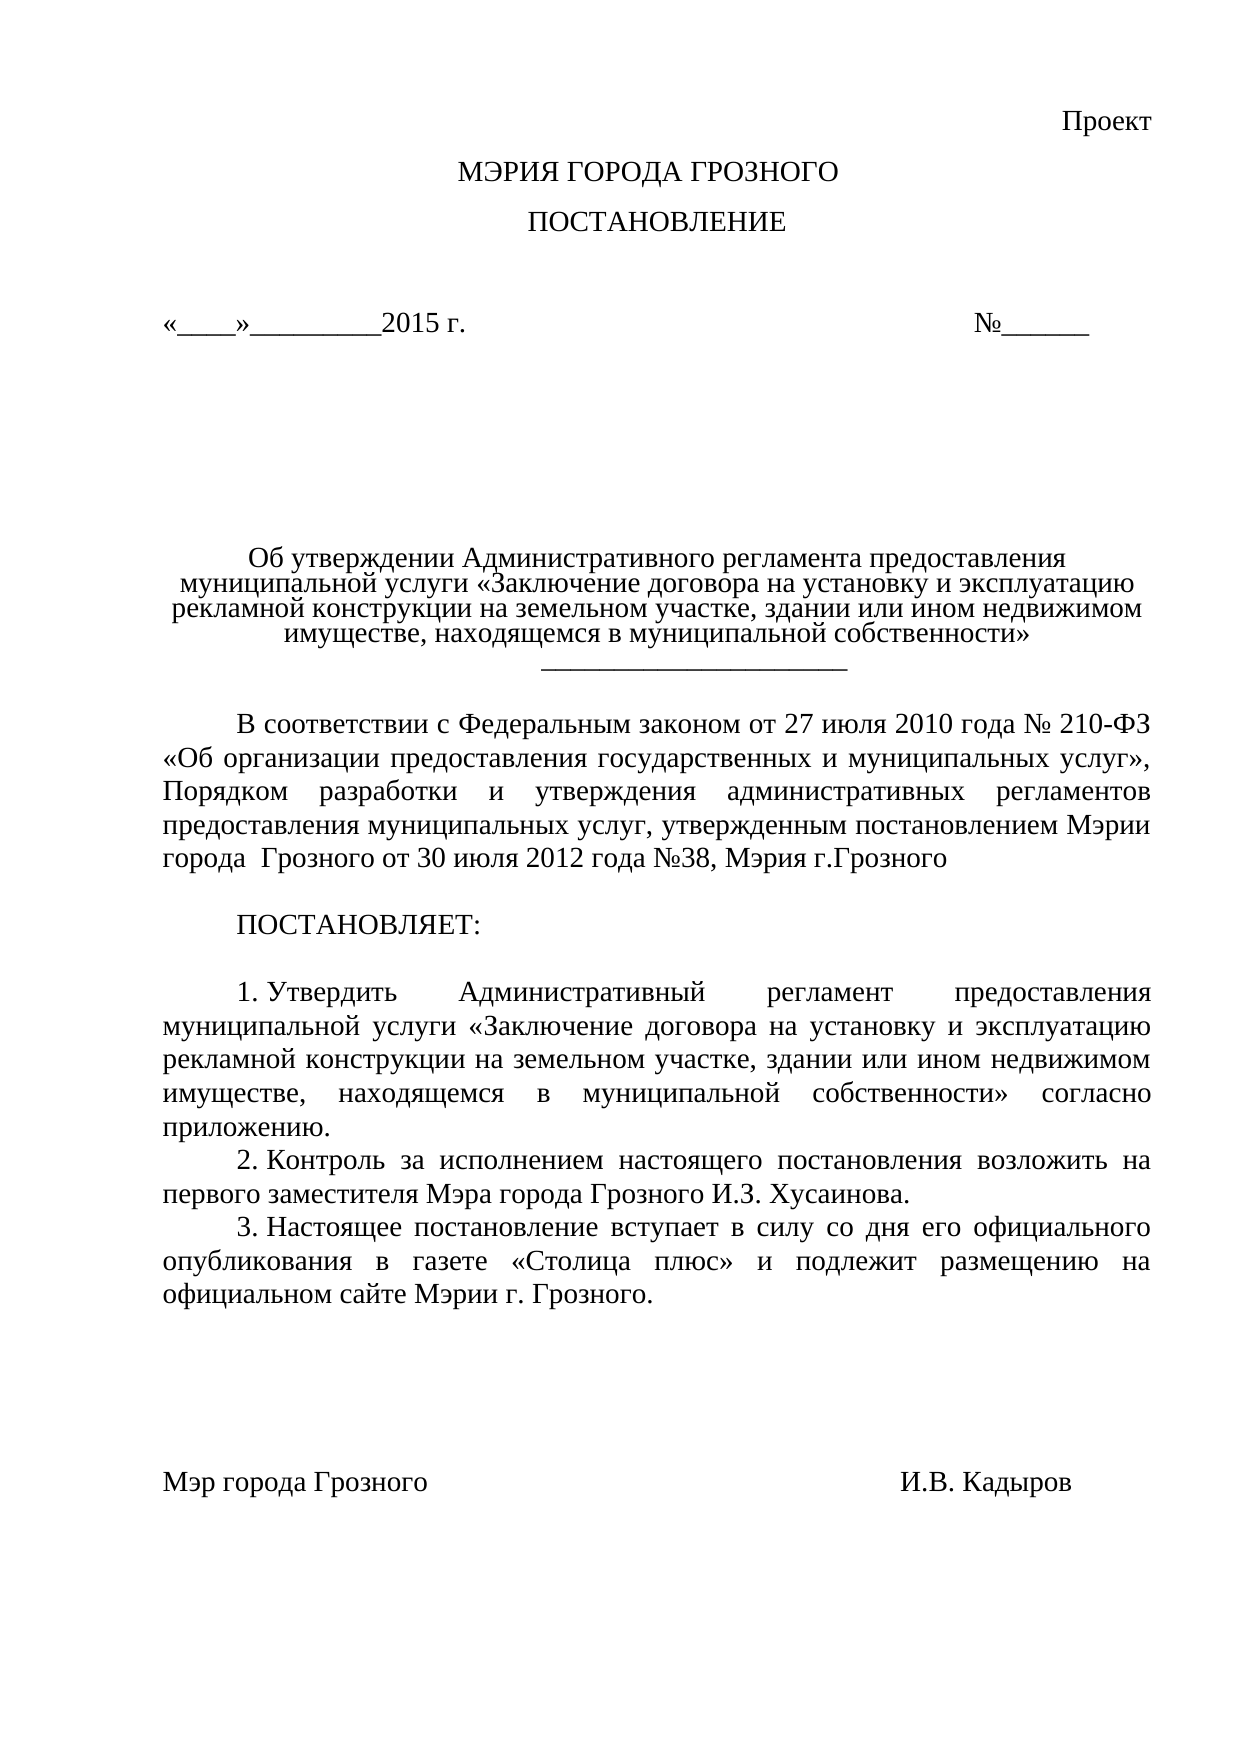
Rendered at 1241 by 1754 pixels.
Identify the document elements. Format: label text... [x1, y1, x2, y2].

text ПОСТАНОВЛЕНИЕ [162, 204, 1152, 238]
text Об утверждении Административного регламента предоставления муниципальной услуги «Заключение договора на установку и эксплуатацию рекламной конструкции на земельном участке, здании или ином недвижимом имуществе, находящемся в муниципальной собственности» [162, 548, 1152, 648]
text _____________________ [162, 648, 1152, 673]
text «____»_________2015 г. №______ [162, 305, 1152, 338]
list Утвердить Административный регламент предоставления муниципальной услуги «Заключение договора на установку и эксплуатацию рекламной конструкции на земельном участке, здании или ином недвижимом имуществе, находящемся в муниципальной собственности» согласно приложению. [162, 974, 1152, 1142]
text В соответствии с Федеральным законом от 27 июля 2010 года № 210-ФЗ «Об организации предоставления государственных и муниципальных услуг», Порядком разработки и утверждения административных регламентов предоставления муниципальных услуг, утвержденным постановлением Мэрии города Грозного от 30 июля 2012 года №38, Мэрия г.Грозного [162, 706, 1152, 874]
text Проект [384, 103, 1152, 137]
text МЭРИЯ ГОРОДА ГРОЗНОГО [384, 154, 1152, 187]
text 3. Настоящее постановление вступает в силу со дня его официального опубликования в газете «Столица плюс» и подлежит размещению на официальном сайте Мэрии г. Грозного. [162, 1209, 1152, 1310]
text Мэр города Грозного И.В. Кадыров [162, 1464, 1152, 1498]
text 2. Контроль за исполнением настоящего постановления возложить на первого заместителя Мэра города Грозного И.З. Хусаинова. [162, 1142, 1152, 1209]
text ПОСТАНОВЛЯЕТ: [162, 907, 1152, 941]
